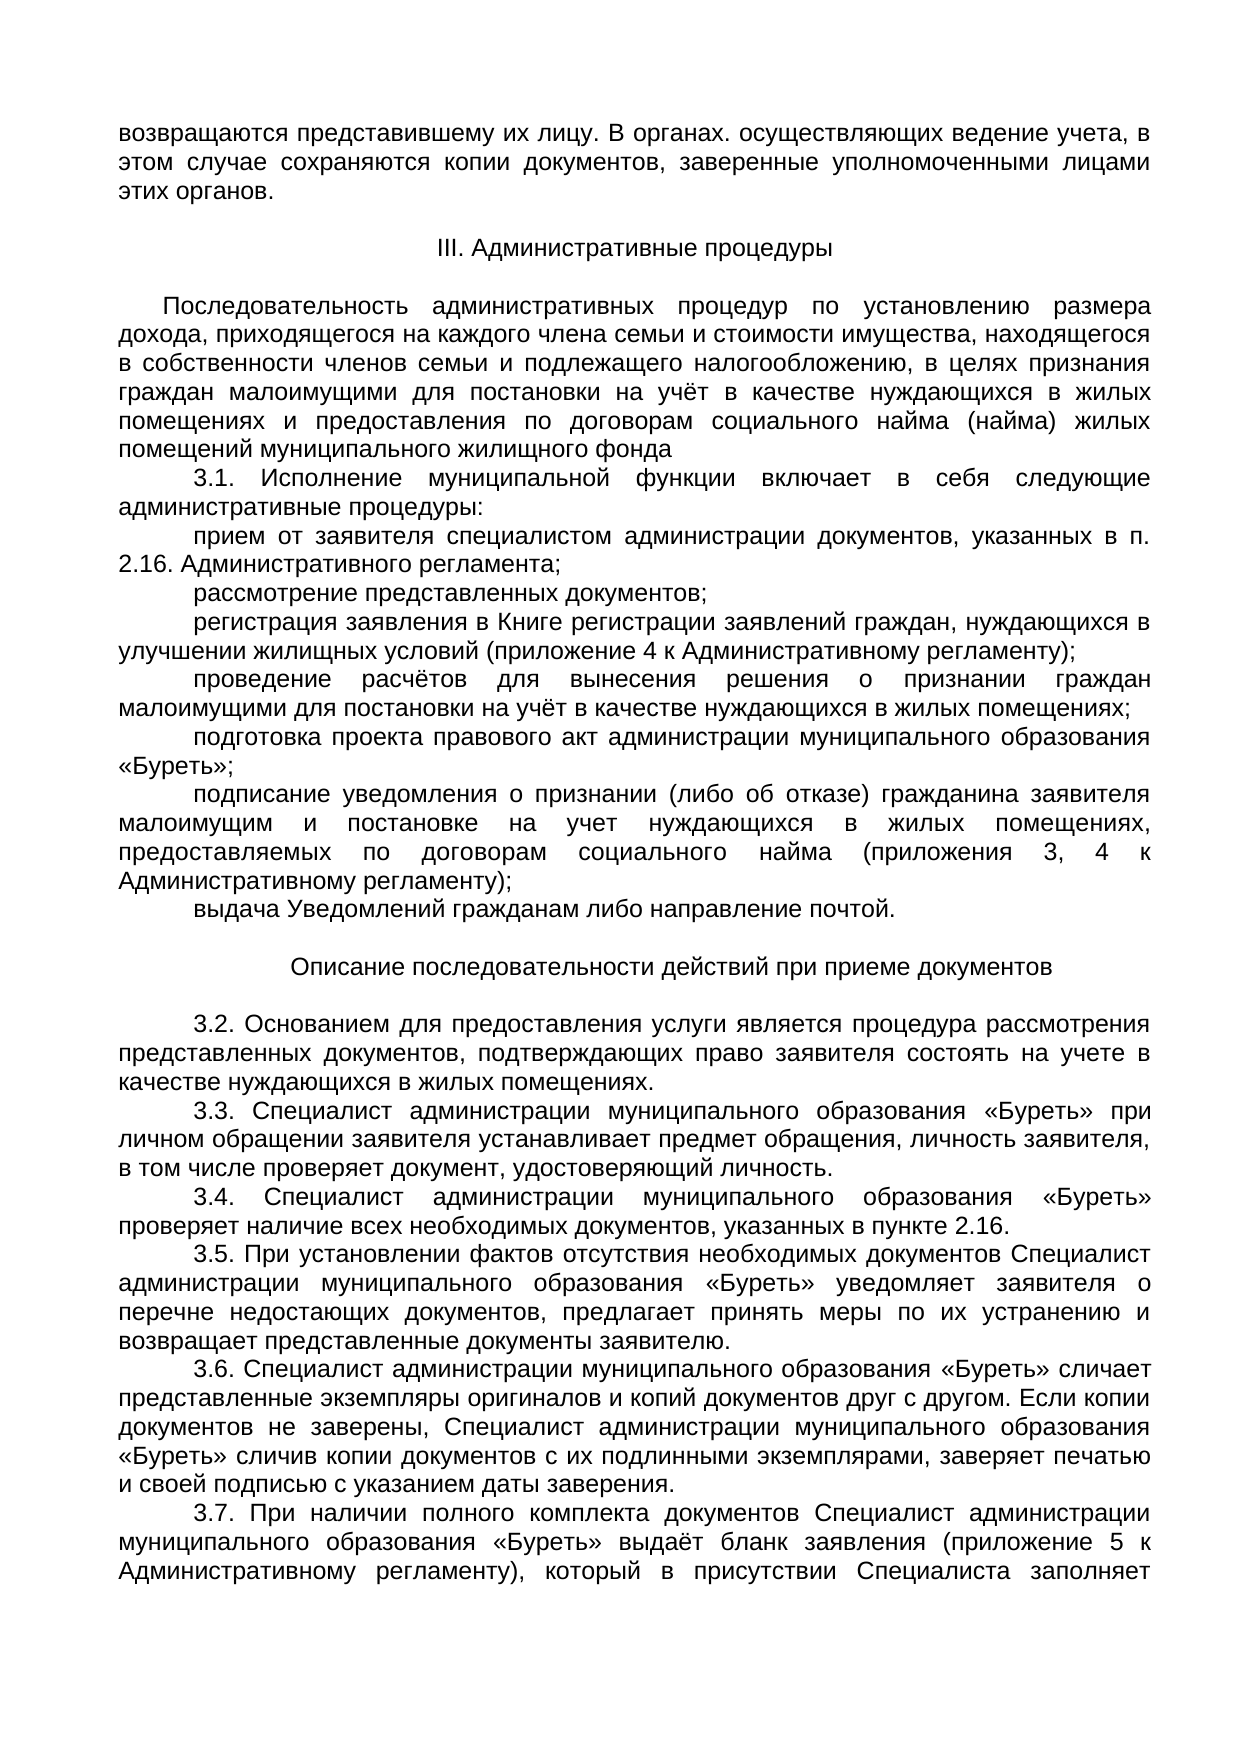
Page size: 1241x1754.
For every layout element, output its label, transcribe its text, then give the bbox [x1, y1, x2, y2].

text прием от заявителя специалистом администрации документов, указанных в п. 2.16. Административного регламента; [118, 521, 1152, 578]
text регистрация заявления в Книге регистрации заявлений граждан, нуждающихся в улучшении жилищных условий (приложение 4 к Административному регламенту); [118, 607, 1152, 664]
text 3.2. Основанием для предоставления услуги является процедура рассмотрения представленных документов, подтверждающих право заявителя состоять на учете в качестве нуждающихся в жилых помещениях. [118, 1009, 1152, 1096]
text 3.4. Специалист администрации муниципального образования «Буреть» проверяет наличие всех необходимых документов, указанных в пункте 2.16. [118, 1182, 1152, 1239]
text Описание последовательности действий при приеме документов [118, 952, 1152, 981]
text проведение расчётов для вынесения решения о признании граждан малоимущими для постановки на учёт в качестве нуждающихся в жилых помещениях; [118, 664, 1152, 722]
text рассмотрение представленных документов; [118, 578, 1152, 607]
text подготовка проекта правового акт администрации муниципального образования «Буреть»; [118, 722, 1152, 779]
text Последовательность административных процедур по установлению размера дохода, приходящегося на каждого члена семьи и стоимости имущества, находящегося в собственности членов семьи и подлежащего налогообложению, в целях признания граждан малоимущими для постановки на учёт в качестве нуждающихся в жилых помещениях и предоставления по договорам социального найма (найма) жилых помещений муниципального жилищного фонда [118, 291, 1152, 463]
text 3.3. Специалист администрации муниципального образования «Буреть» при личном обращении заявителя устанавливает предмет обращения, личность заявителя, в том числе проверяет документ, удостоверяющий личность. [118, 1096, 1152, 1182]
text подписание уведомления о признании (либо об отказе) гражданина заявителя малоимущим и постановке на учет нуждающихся в жилых помещениях, предоставляемых по договорам социального найма (приложения 3, 4 к Административному регламенту); [118, 779, 1152, 894]
text 3.5. При установлении фактов отсутствия необходимых документов Специалист администрации муниципального образования «Буреть» уведомляет заявителя о перечне недостающих документов, предлагает принять меры по их устранению и возвращает представленные документы заявителю. [118, 1239, 1152, 1354]
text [118, 1498, 1152, 1584]
text 3.1. Исполнение муниципальной функции включает в себя следующие административные процедуры: [118, 463, 1152, 521]
text 3.6. Специалист администрации муниципального образования «Буреть» сличает представленные экземпляры оригиналов и копий документов друг с другом. Если копии документов не заверены, Специалист администрации муниципального образования «Буреть» сличив копии документов с их подлинными экземплярами, заверяет печатью и своей подписью с указанием даты заверения. [118, 1354, 1152, 1498]
text III. Административные процедуры [118, 233, 1152, 262]
text выдача Уведомлений гражданам либо направление почтой. [118, 894, 1152, 923]
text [118, 118, 1152, 204]
